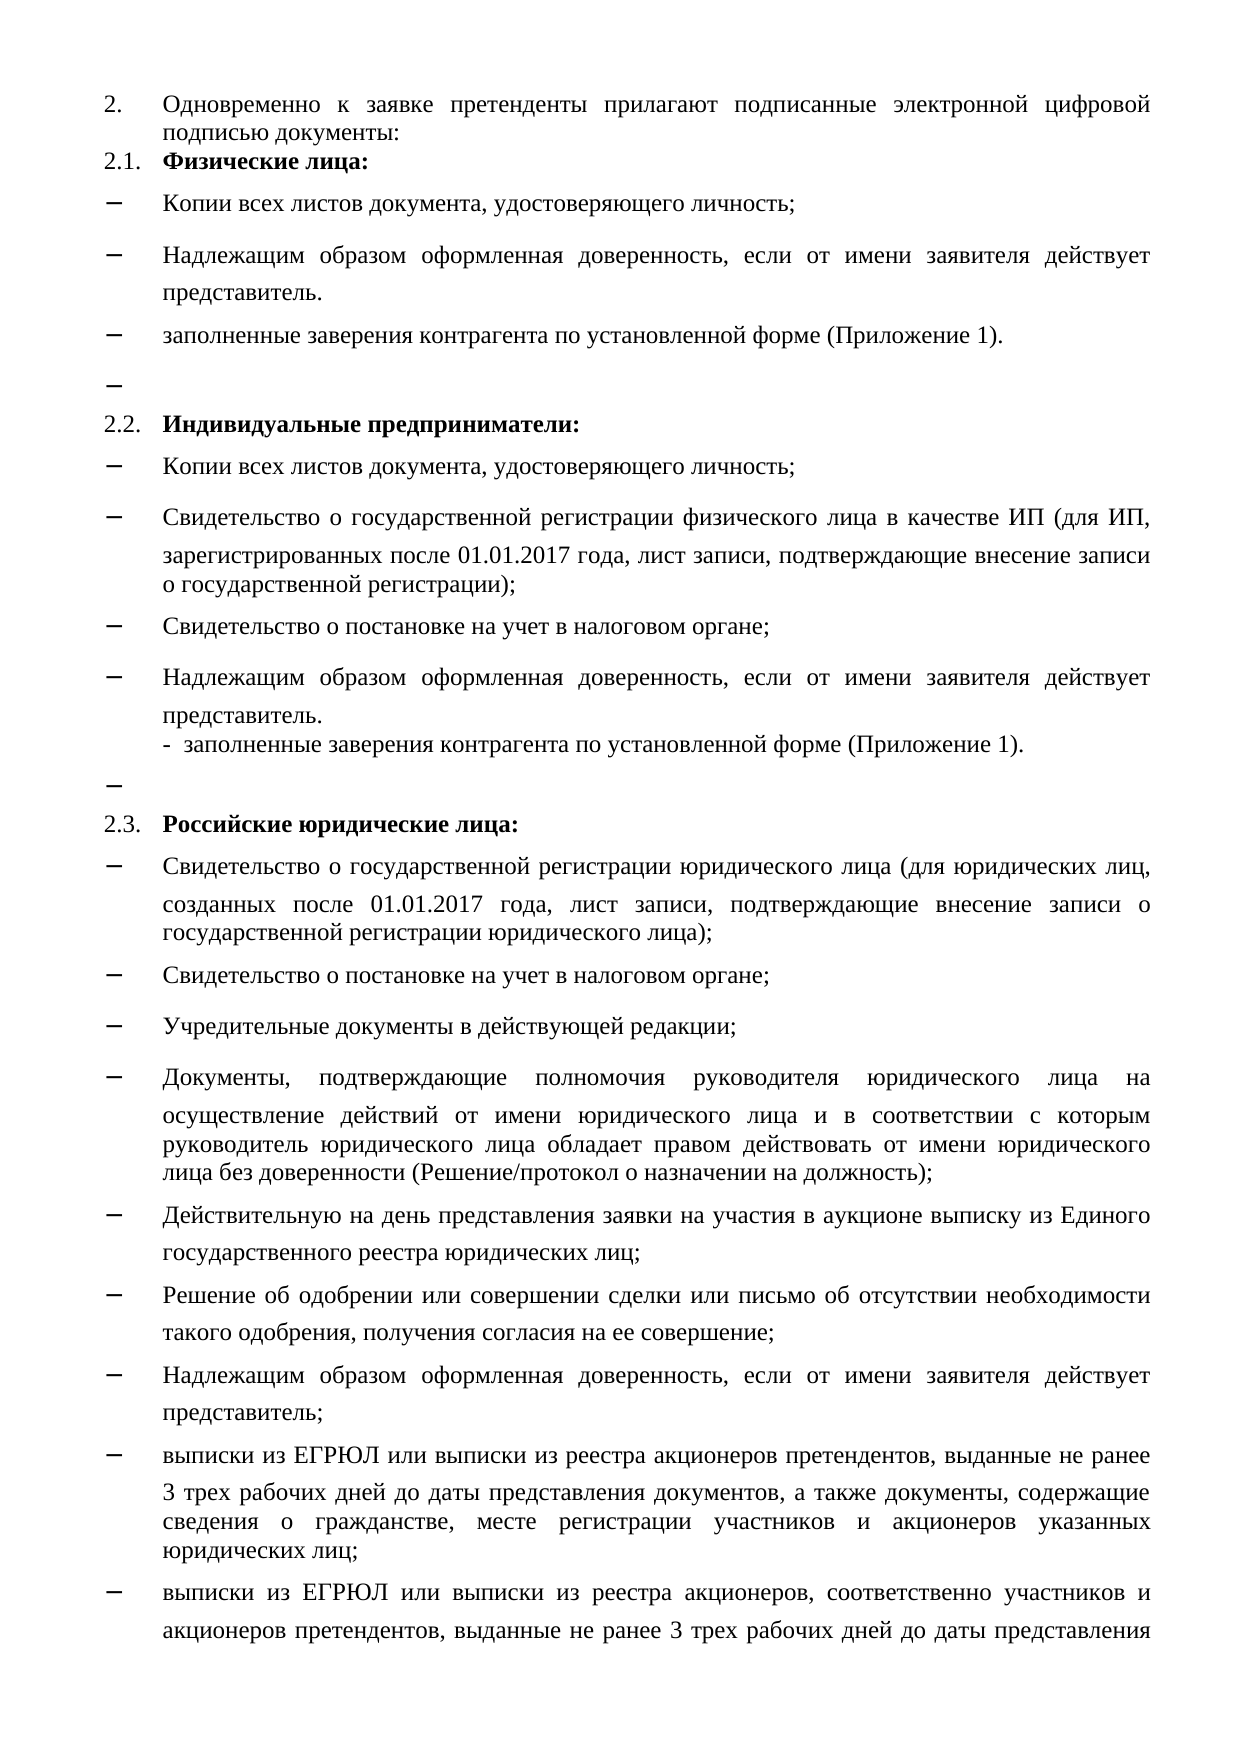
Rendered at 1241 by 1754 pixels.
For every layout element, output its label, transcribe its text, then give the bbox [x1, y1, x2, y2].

list Свидетельство о государственной регистрации физического лица в качестве ИП (для ИП, зарегистрированных после 01.01.2017 года, лист записи, подтверждающие внесение записи о государственной регистрации); [103, 489, 1152, 597]
list Одновременно к заявке претенденты прилагают подписанные электронной цифровой подписью документы: [103, 89, 1152, 146]
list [103, 1564, 1152, 1644]
list Российские юридические лица: [103, 809, 1152, 837]
list Физические лица: [103, 146, 1152, 175]
list Надлежащим образом оформленная доверенность, если от имени заявителя действует представитель. [103, 649, 1152, 729]
list Копии всех листов документа, удостоверяющего личность; [103, 437, 1152, 489]
list Свидетельство о постановке на учет в налоговом органе; [103, 597, 1152, 649]
list выписки из ЕГРЮЛ или выписки из реестра акционеров претендентов, выданные не ранее 3 трех рабочих дней до даты представления документов, а также документы, содержащие сведения о гражданстве, месте регистрации участников и акционеров указанных юридических лиц; [103, 1426, 1152, 1564]
list Свидетельство о постановке на учет в налоговом органе; [103, 946, 1152, 997]
list заполненные заверения контрагента по установленной форме (Приложение 1). [103, 306, 1152, 357]
list Действительную на день представления заявки на участия в аукционе выписку из Единого государственного реестра юридических лиц; [103, 1186, 1152, 1266]
list Решение об одобрении или совершении сделки или письмо об отсутствии необходимости такого одобрения, получения согласия на ее совершение; [103, 1266, 1152, 1346]
text - заполненные заверения контрагента по установленной форме (Приложение 1). [103, 729, 1152, 757]
list Надлежащим образом оформленная доверенность, если от имени заявителя действует представитель. [103, 226, 1152, 306]
list Надлежащим образом оформленная доверенность, если от имени заявителя действует представитель; [103, 1346, 1152, 1426]
list Индивидуальные предприниматели: [103, 409, 1152, 437]
list Свидетельство о государственной регистрации юридического лица (для юридических лиц, созданных после 01.01.2017 года, лист записи, подтверждающие внесение записи о государственной регистрации юридического лица); [103, 837, 1152, 946]
list Документы, подтверждающие полномочия руководителя юридического лица на осуществление действий от имени юридического лица и в соответствии с которым руководитель юридического лица обладает правом действовать от имени юридического лица без доверенности (Решение/протокол о назначении на должность); [103, 1049, 1152, 1186]
list Учредительные документы в действующей редакции; [103, 997, 1152, 1049]
list Копии всех листов документа, удостоверяющего личность; [103, 175, 1152, 226]
